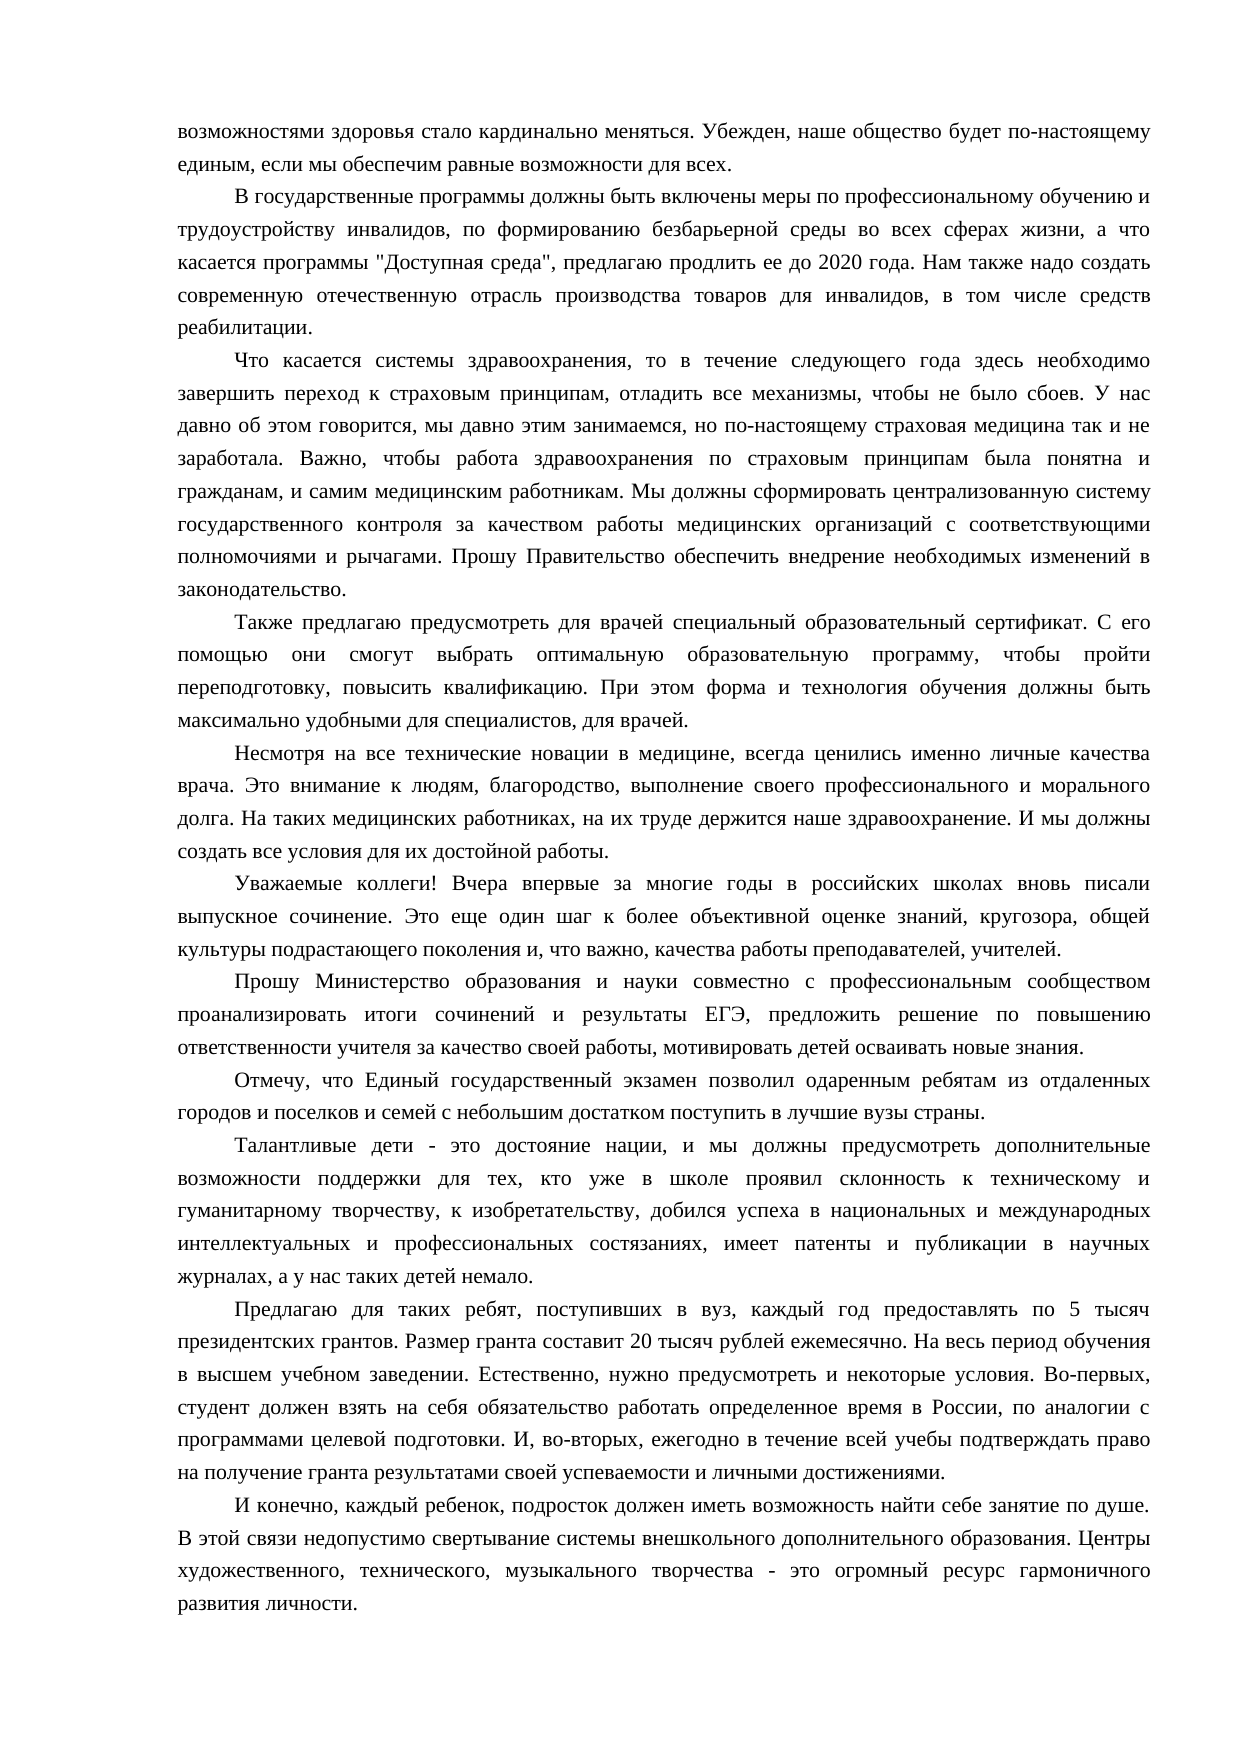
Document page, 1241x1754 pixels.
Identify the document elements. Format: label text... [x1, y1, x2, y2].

text И конечно, каждый ребенок, подросток должен иметь возможность найти себе занятие по душе. В этой связи недопустимо свертывание системы внешкольного дополнительного образования. Центры художественного, технического, музыкального творчества - это огромный ресурс гармоничного развития личности. [177, 1492, 1152, 1615]
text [177, 118, 1152, 176]
text Отмечу, что Единый государственный экзамен позволил одаренным ребятам из отдаленных городов и поселков и семей с небольшим достатком поступить в лучшие вузы страны. [177, 1067, 1152, 1124]
text В государственные программы должны быть включены меры по профессиональному обучению и трудоустройству инвалидов, по формированию безбарьерной среды во всех сферах жизни, а что касается программы "Доступная среда", предлагаю продлить ее до 2020 года. Нам также надо создать современную отечественную отрасль производства товаров для инвалидов, в том числе средств реабилитации. [177, 183, 1152, 339]
text Несмотря на все технические новации в медицине, всегда ценились именно личные качества врача. Это внимание к людям, благородство, выполнение своего профессионального и морального долга. На таких медицинских работниках, на их труде держится наше здравоохранение. И мы должны создать все условия для их достойной работы. [177, 739, 1152, 863]
text Также предлагаю предусмотреть для врачей специальный образовательный сертификат. С его помощью они смогут выбрать оптимальную образовательную программу, чтобы пройти переподготовку, повысить квалификацию. При этом форма и технология обучения должны быть максимально удобными для специалистов, для врачей. [177, 609, 1152, 732]
text Что касается системы здравоохранения, то в течение следующего года здесь необходимо завершить переход к страховым принципам, отладить все механизмы, чтобы не было сбоев. У нас давно об этом говорится, мы давно этим занимаемся, но по-настоящему страховая медицина так и не заработала. Важно, чтобы работа здравоохранения по страховым принципам была понятна и гражданам, и самим медицинским работникам. Мы должны сформировать централизованную систему государственного контроля за качеством работы медицинских организаций с соответствующими полномочиями и рычагами. Прошу Правительство обеспечить внедрение необходимых изменений в законодательство. [177, 347, 1152, 601]
text Предлагаю для таких ребят, поступивших в вуз, каждый год предоставлять по 5 тысяч президентских грантов. Размер гранта составит 20 тысяч рублей ежемесячно. На весь период обучения в высшем учебном заведении. Естественно, нужно предусмотреть и некоторые условия. Во-первых, студент должен взять на себя обязательство работать определенное время в России, по аналогии с программами целевой подготовки. И, во-вторых, ежегодно в течение всей учебы подтверждать право на получение гранта результатами своей успеваемости и личными достижениями. [177, 1296, 1152, 1484]
text Прошу Министерство образования и науки совместно с профессиональным сообществом проанализировать итоги сочинений и результаты ЕГЭ, предложить решение по повышению ответственности учителя за качество своей работы, мотивировать детей осваивать новые знания. [177, 968, 1152, 1059]
text Уважаемые коллеги! Вчера впервые за многие годы в российских школах вновь писали выпускное сочинение. Это еще один шаг к более объективной оценке знаний, кругозора, общей культуры подрастающего поколения и, что важно, качества работы преподавателей, учителей. [177, 870, 1152, 961]
text Талантливые дети - это достояние нации, и мы должны предусмотреть дополнительные возможности поддержки для тех, кто уже в школе проявил склонность к техническому и гуманитарному творчеству, к изобретательству, добился успеха в национальных и международных интеллектуальных и профессиональных состязаниях, имеет патенты и публикации в научных журналах, а у нас таких детей немало. [177, 1132, 1152, 1288]
